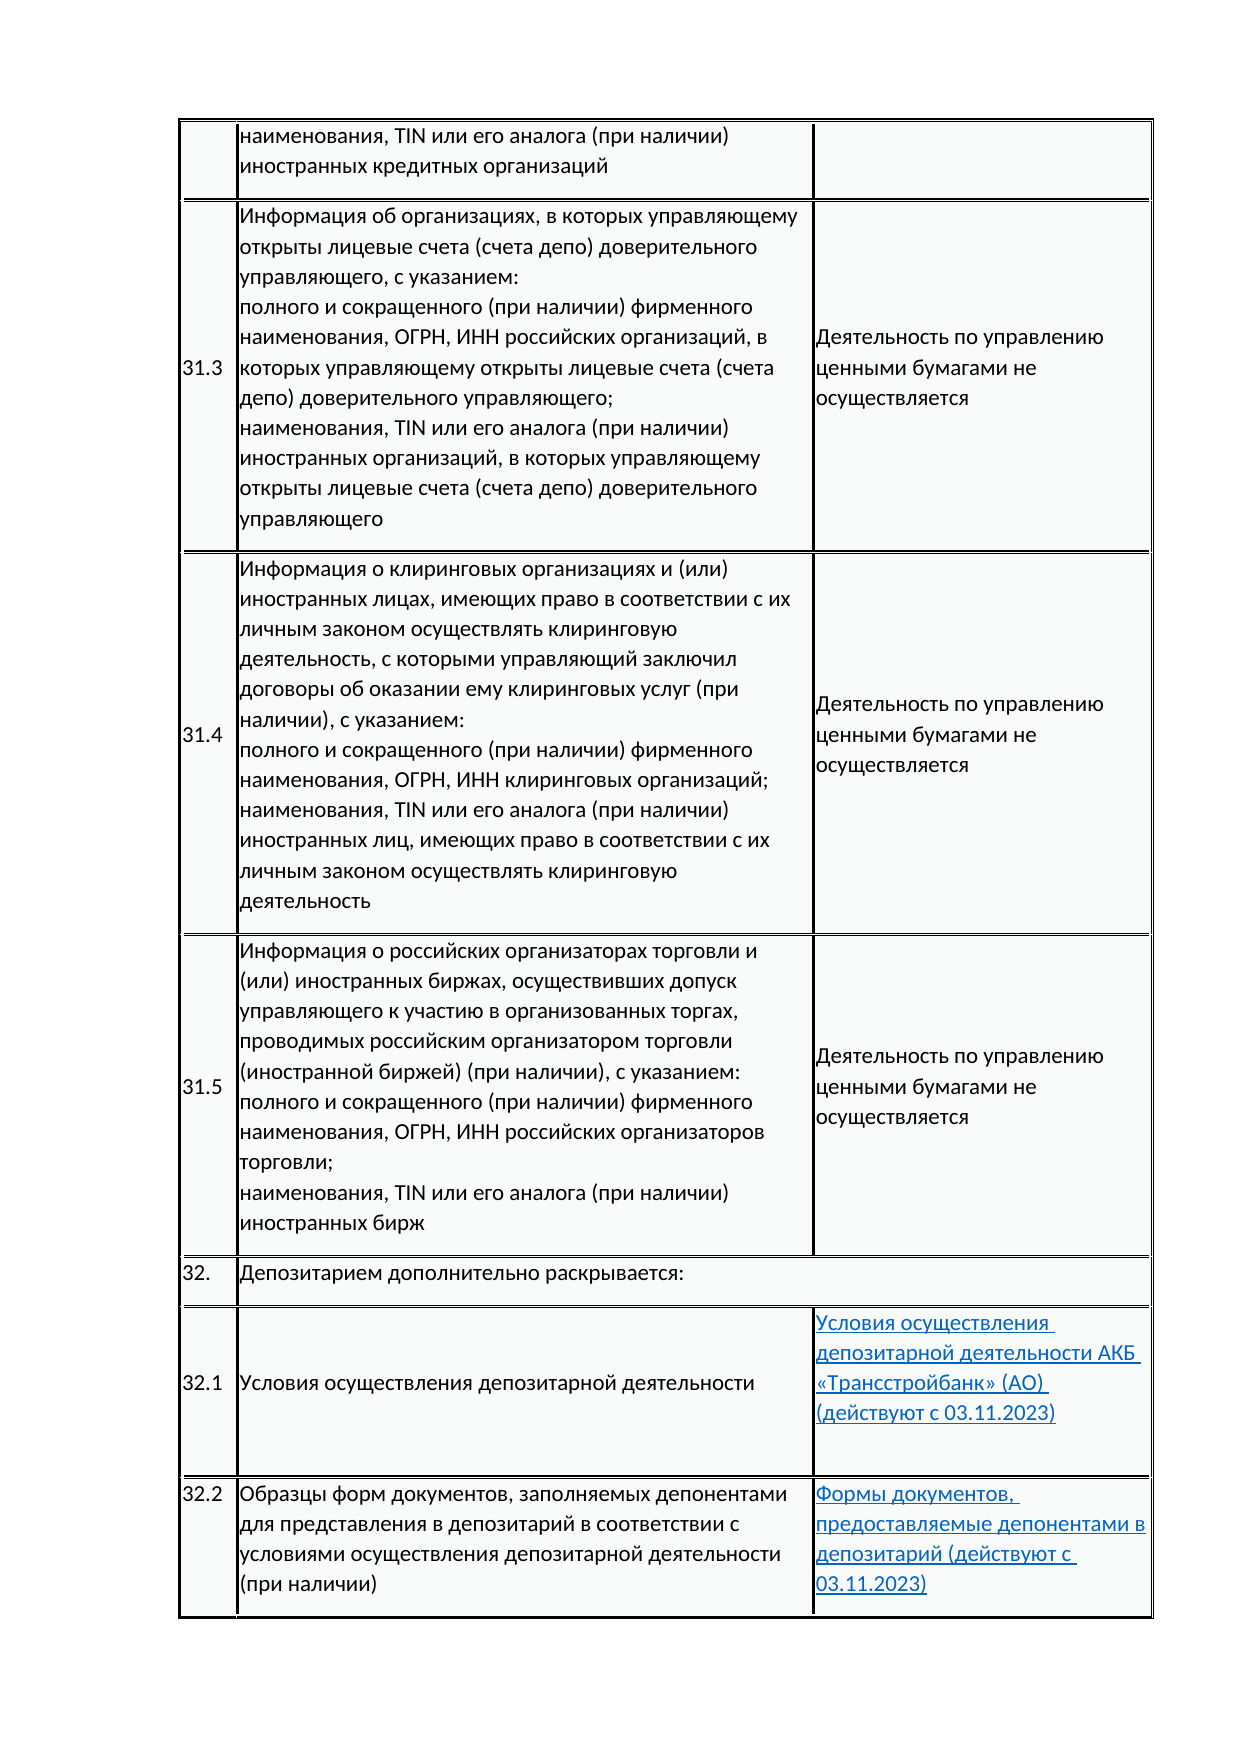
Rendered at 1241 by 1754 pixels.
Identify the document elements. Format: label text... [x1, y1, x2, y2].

table_cell Деятельность по управлению ценными бумагами не осуществляется [815, 550, 1151, 933]
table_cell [237, 122, 813, 198]
table_cell 31.5 [180, 933, 237, 1254]
table_cell 32.2 [181, 1475, 237, 1616]
table_cell 31.2 [181, 120, 237, 198]
table_cell Информация об организациях, в которых управляющему открыты лицевые счета (счета депо) доверительного управляющего, с указанием: полного и сокращенного (при наличии) фирменного наименования, ОГРН, ИНН российских организаций, в которых управляющему открыты лицевые счета (счета депо) доверительного управляющего; наименования, TIN или его аналога (при наличии) иностранных организаций, в которых управляющему открыты лицевые счета (счета депо) доверительного управляющего [239, 202, 812, 550]
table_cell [237, 1479, 813, 1616]
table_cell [813, 122, 1151, 198]
table_cell 32. [181, 1255, 236, 1304]
table_cell 31.3 [181, 198, 236, 550]
table_cell Условия осуществления депозитарной деятельности [239, 1308, 812, 1475]
table_cell Деятельность по управлению ценными бумагами не осуществляется [815, 198, 1151, 550]
table_cell Информация о клиринговых организациях и (или) иностранных лицах, имеющих право в соответствии с их личным законом осуществлять клиринговую деятельность, с которыми управляющий заключил договоры об оказании ему клиринговых услуг (при наличии), с указанием: полного и сокращенного (при наличии) фирменного наименования, ОГРН, ИНН клиринговых организаций; наименования, TIN или его аналога (при наличии) иностранных лиц, имеющих право в соответствии с их личным законом осуществлять клиринговую деятельность [239, 554, 812, 933]
table_cell 31.4 [181, 550, 236, 933]
table_cell Информация о российских организаторах торговли и (или) иностранных биржах, осуществивших допуск управляющего к участию в организованных торгах, проводимых российским организатором торговли (иностранной биржей) (при наличии), с указанием: полного и сокращенного (при наличии) фирменного наименования, ОГРН, ИНН российских организаторов торговли; наименования, TIN или его аналога (при наличии) иностранных бирж [239, 936, 812, 1254]
table_cell Депозитарием дополнительно раскрывается: [239, 1255, 1151, 1304]
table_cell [813, 1475, 1151, 1616]
table_cell Деятельность по управлению ценными бумагами не осуществляется [813, 933, 1152, 1254]
table_cell Условия осуществления депозитарной деятельности АКБ «Трансстройбанк» (АО) (действуют с 03.11.2023) [815, 1305, 1151, 1475]
table_cell 32.1 [181, 1305, 236, 1475]
